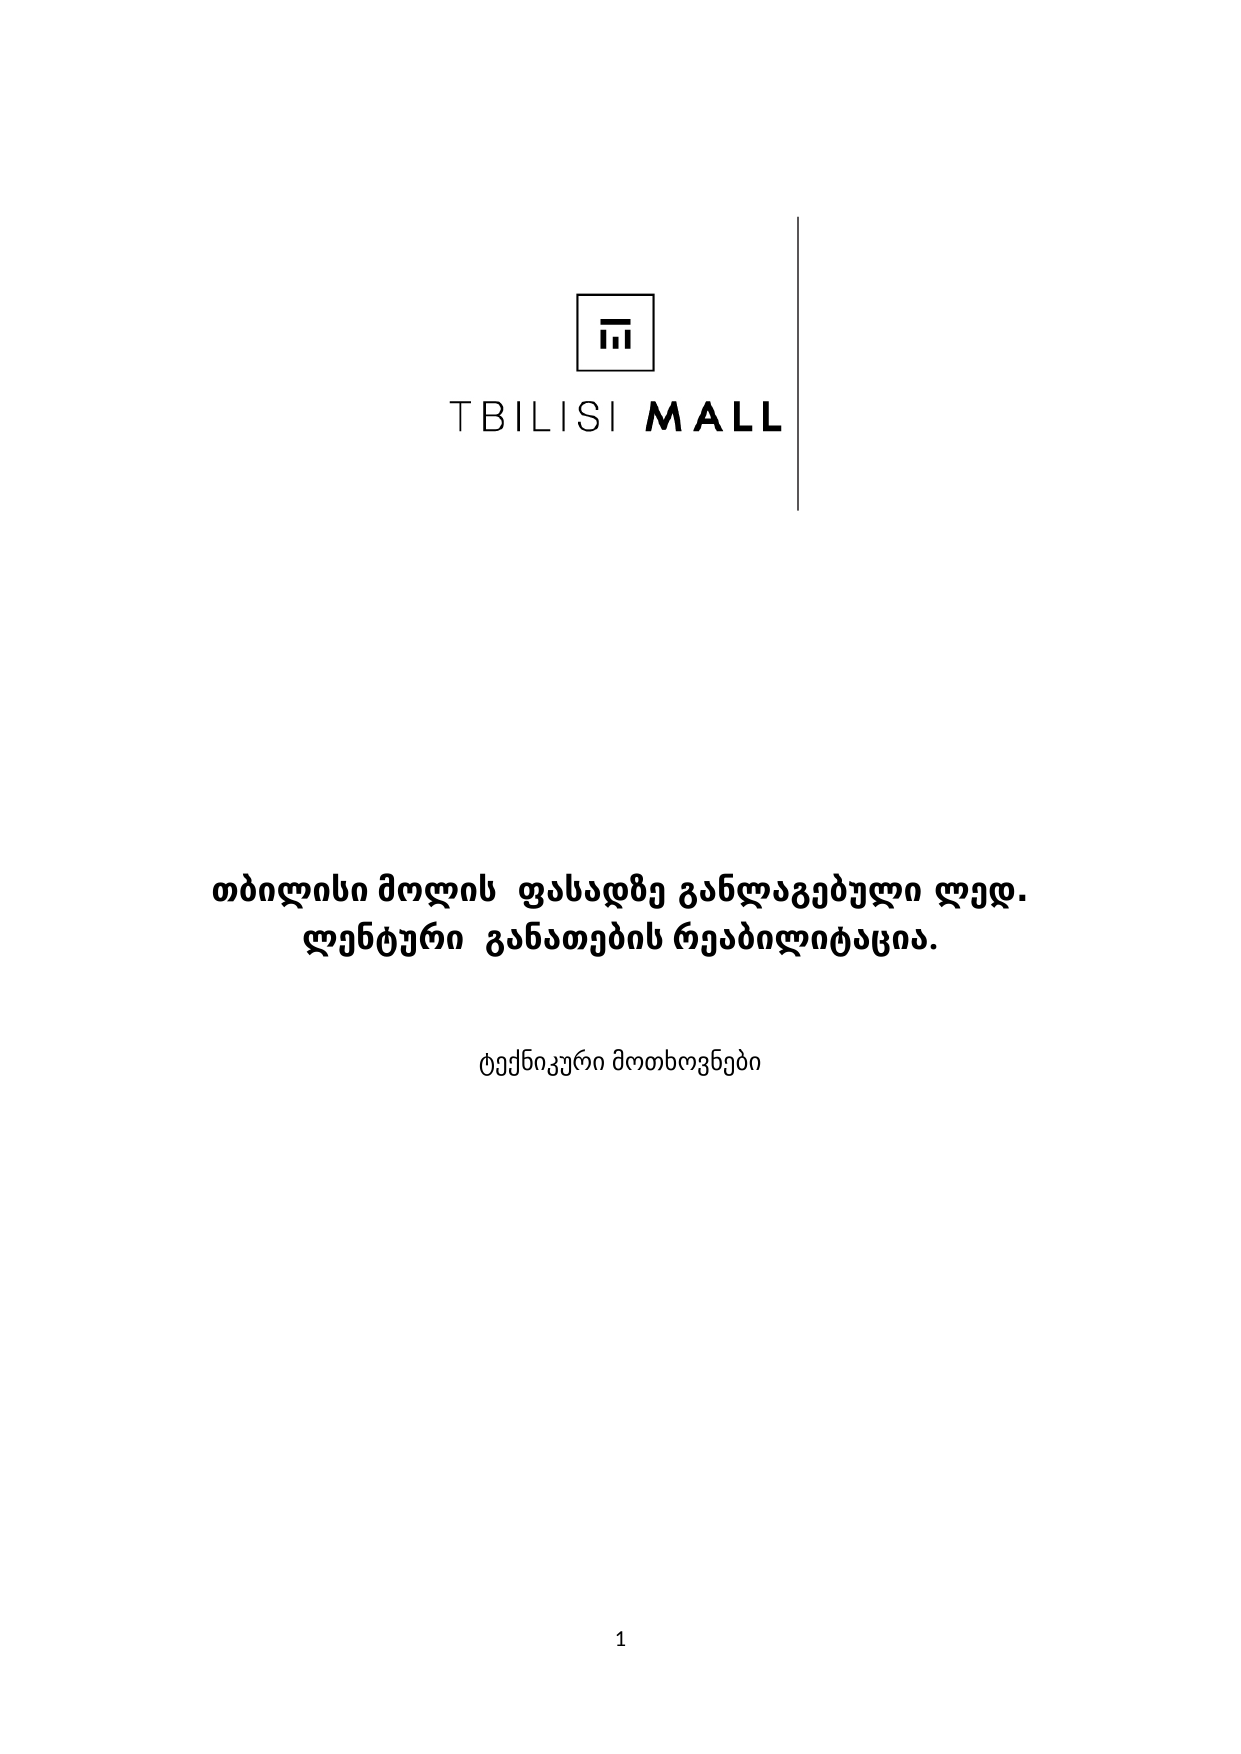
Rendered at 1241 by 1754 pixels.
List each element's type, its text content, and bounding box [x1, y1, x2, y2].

text ტექნიკური მოთხოვნები [150, 1043, 1090, 1077]
text თბილისი მოლის ფასადზე განლაგებული ლედ. ლენტური განათების რეაბილიტაცია. [150, 866, 1090, 959]
picture [435, 194, 805, 533]
